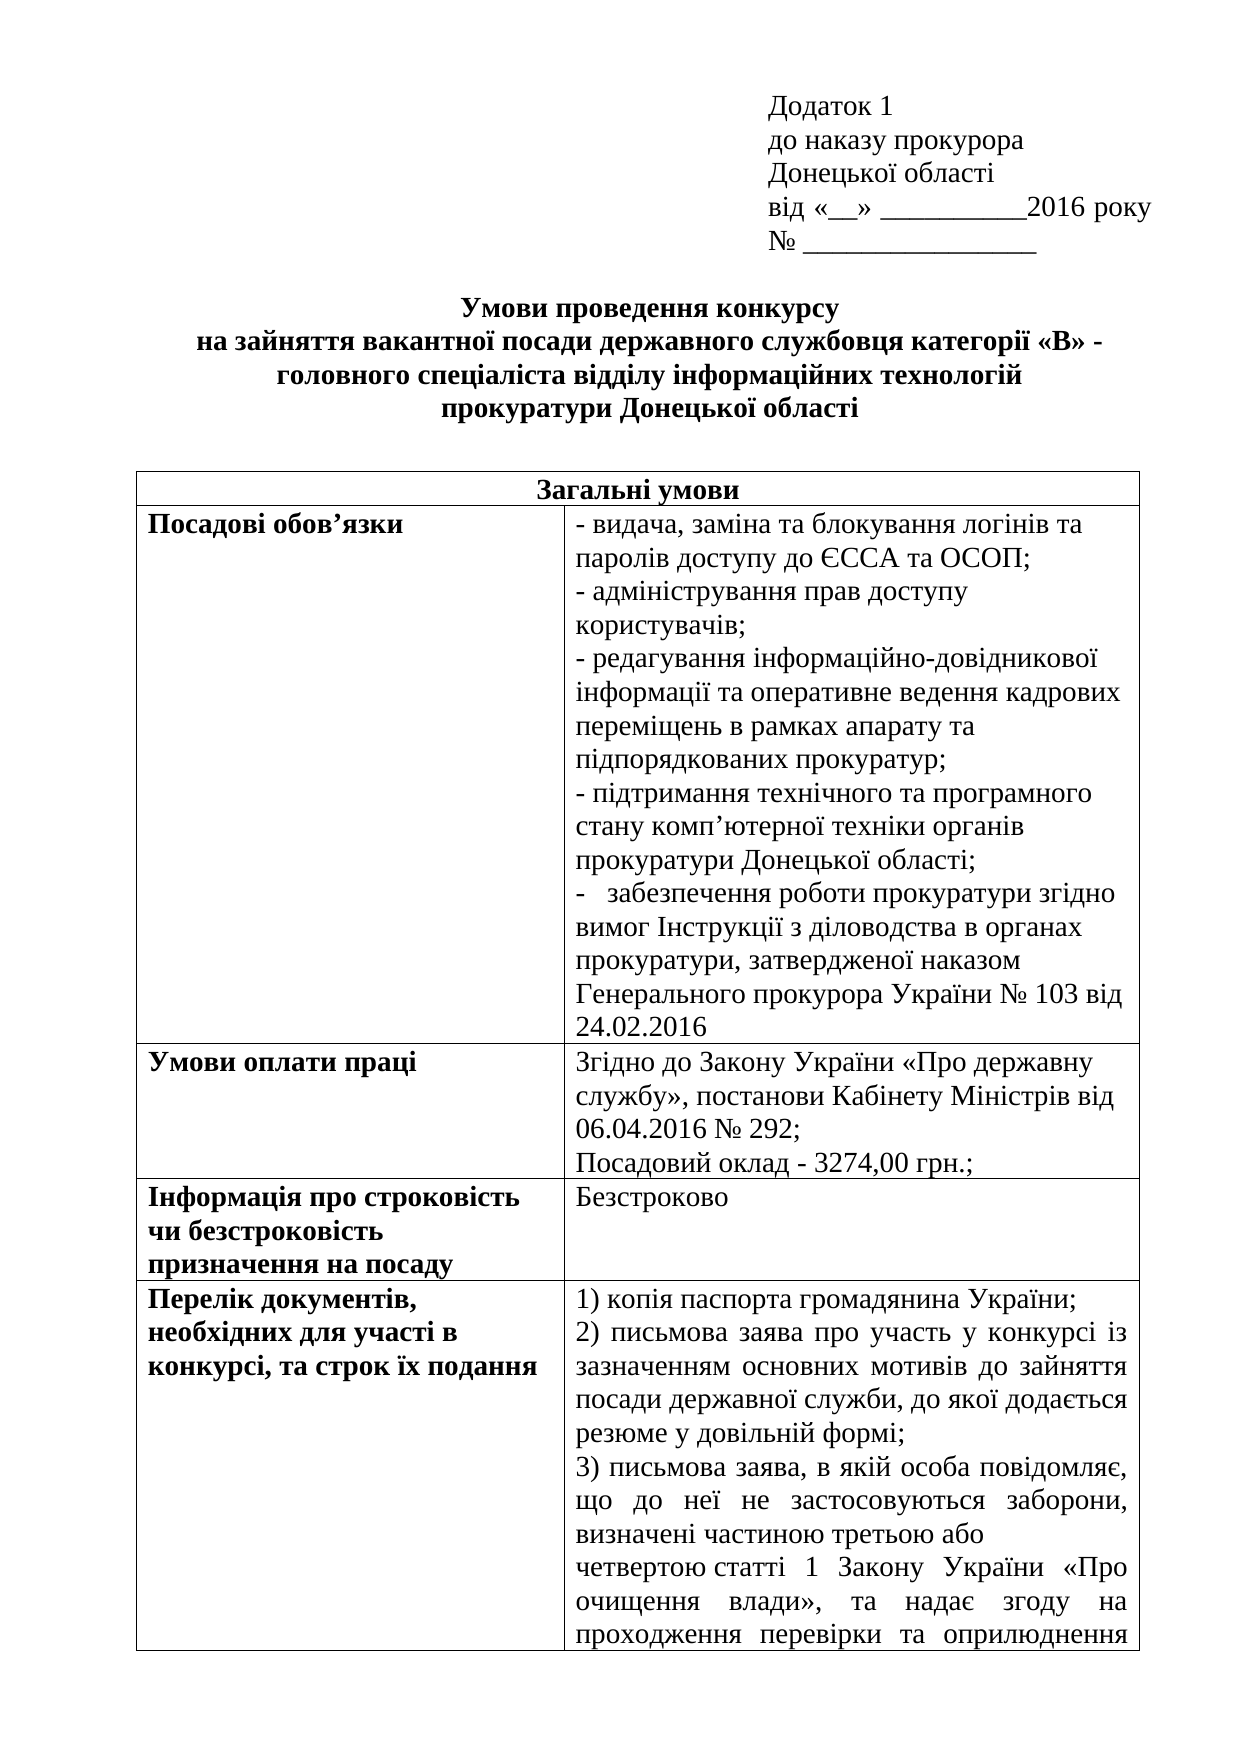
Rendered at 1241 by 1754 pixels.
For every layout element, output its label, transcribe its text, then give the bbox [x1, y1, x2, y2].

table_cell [137, 1281, 564, 1650]
table_header Загальні умови [137, 472, 1139, 505]
text до наказу прокурора [768, 122, 1152, 156]
table_cell Згідно до Закону України «Про державну службу», постанови Кабінету Міністрів від 06.04.2016 № 292; Посадовий оклад - 3274,00 грн.; [565, 1044, 1139, 1178]
text від «__» __________2016 року № ________________ [768, 189, 1152, 256]
table_cell Безстроково [565, 1179, 1139, 1280]
table_cell - видача, заміна та блокування логінів та паролів доступу до ЄССА та ОСОП; - адміністрування прав доступу користувачів; - редагування інформаційно-довідникової інформації та оперативне ведення кадрових переміщень в рамках апарату та підпорядкованих прокуратур; - підтримання технічного та програмного стану комп’ютерної техніки органів прокуратури Донецької області; - забезпечення роботи прокуратури згідно вимог Інструкції з діловодства в органах прокуратури, затвердженої наказом Генерального прокурора України № 103 від 24.02.2016 [565, 506, 1139, 1043]
text прокуратури Донецької області [148, 390, 1152, 424]
text Умови проведення конкурсу [148, 290, 1152, 323]
table_cell Посадові обов’язки [137, 506, 564, 1043]
text Додаток 1 [768, 88, 1152, 122]
text на зайняття вакантної посади державного службовця категорії «В» - головного спеціаліста відділу інформаційних технологій [148, 323, 1152, 390]
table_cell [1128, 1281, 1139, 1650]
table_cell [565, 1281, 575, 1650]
text Донецької області [768, 156, 1152, 189]
table_cell Інформація про строковість чи безстроковість призначення на посаду [137, 1179, 564, 1280]
table_cell Умови оплати праці [137, 1044, 564, 1178]
